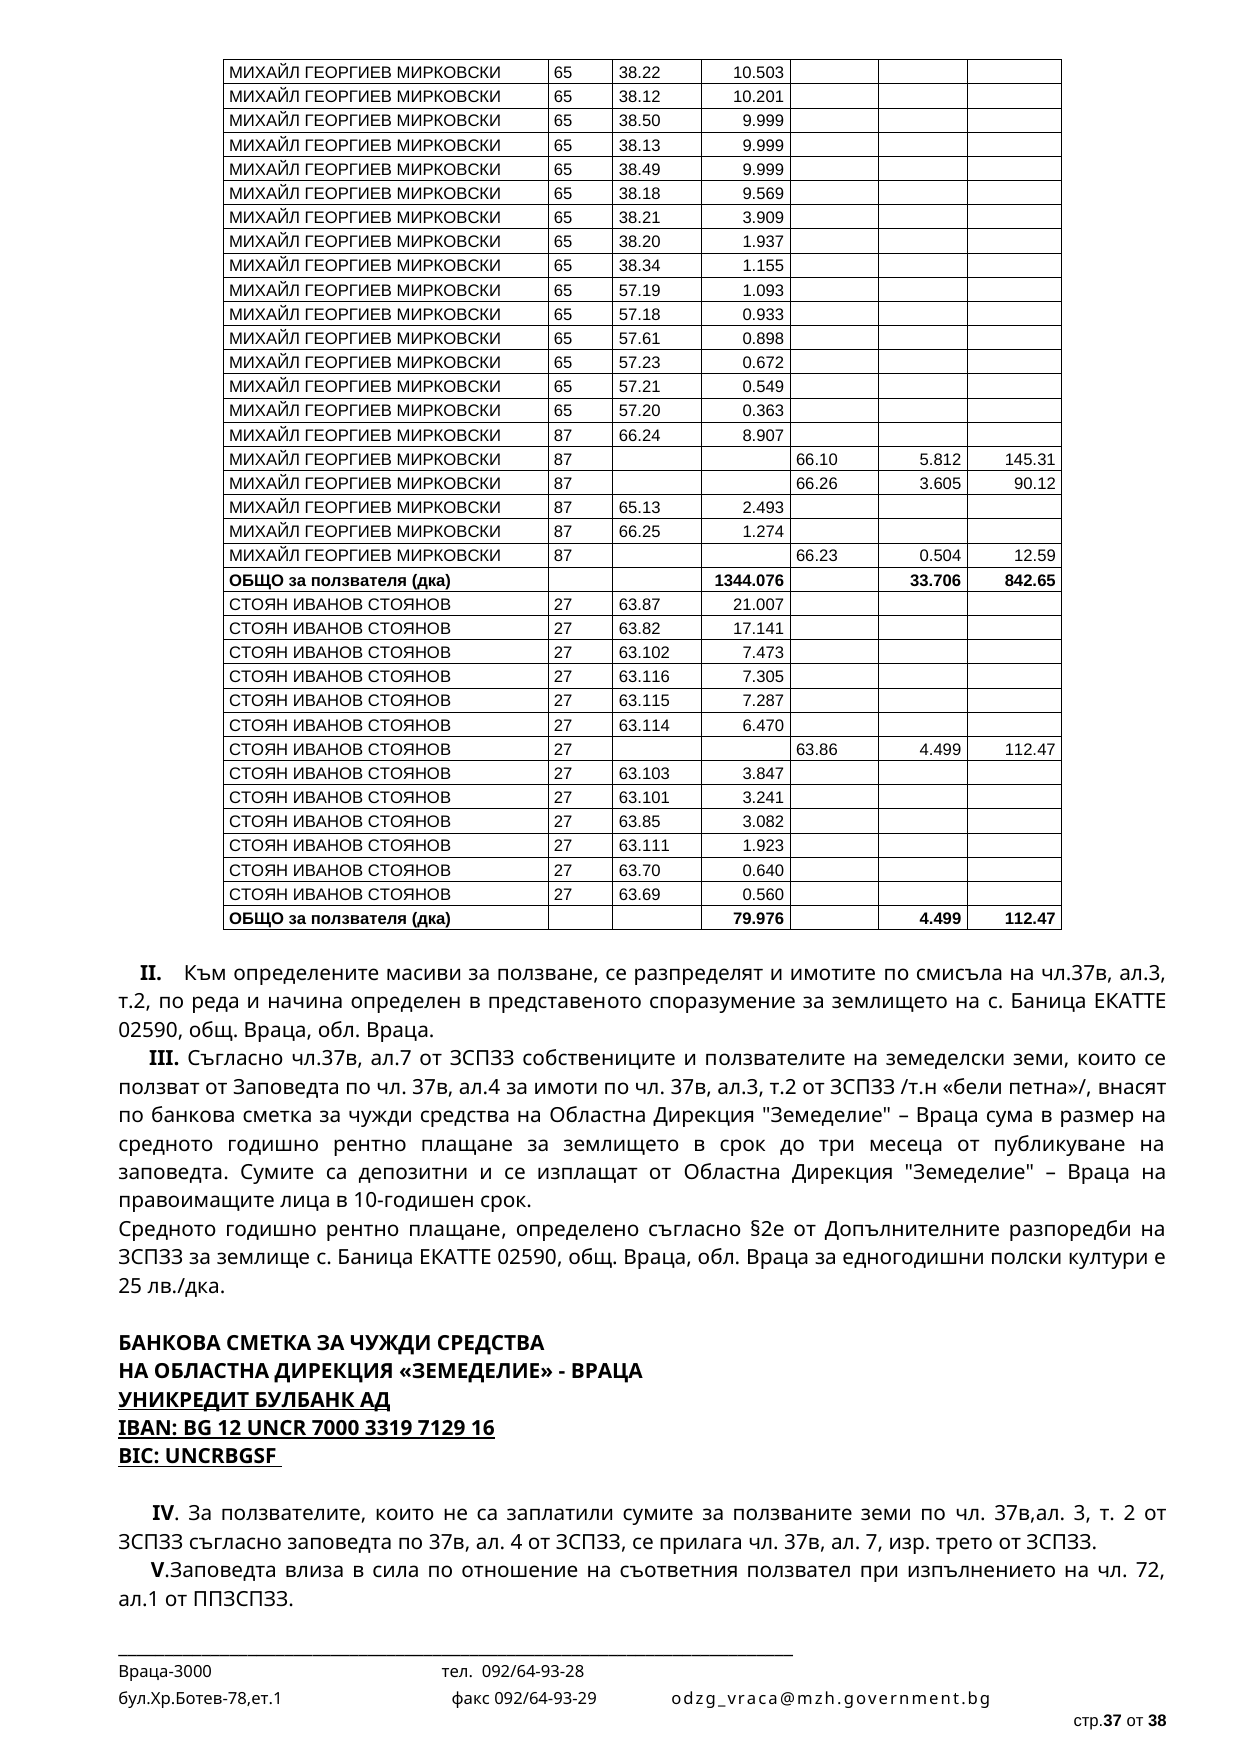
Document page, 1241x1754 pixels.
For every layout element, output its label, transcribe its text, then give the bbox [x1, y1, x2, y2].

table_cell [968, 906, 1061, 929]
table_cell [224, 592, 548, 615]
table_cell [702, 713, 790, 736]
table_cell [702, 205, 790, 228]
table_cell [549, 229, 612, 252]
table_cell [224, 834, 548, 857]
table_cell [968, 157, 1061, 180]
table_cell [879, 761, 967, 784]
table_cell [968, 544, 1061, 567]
text ІІІ. Съгласно чл.37в, ал.7 от ЗСПЗЗ собствениците и ползвателите на земеделски земи, които се ползват от Заповедта по чл. 37в, ал.4 за имоти по чл. 37в, ал.3, т.2 от ЗСПЗЗ /т.н «бели петна»/, внасят по банкова сметка за чужди средства на Областна Дирекция "Земеделие" – Враца сума в размер на средното годишно рентно плащане за землището в срок до три месеца от публикуване на заповедта. Сумите са депозитни и се изплащат от Областна Дирекция "Земеделие" – Враца на правоимащите лица в 10-годишен срок. [118, 1043, 1166, 1214]
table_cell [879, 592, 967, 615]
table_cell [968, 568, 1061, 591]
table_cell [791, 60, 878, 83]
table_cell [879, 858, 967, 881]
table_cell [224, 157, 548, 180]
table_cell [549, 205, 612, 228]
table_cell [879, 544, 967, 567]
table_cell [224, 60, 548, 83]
text ІІ. Към определените масиви за ползване, се разпределят и имотите по смисъла на чл.37в, ал.3, т.2, по реда и начина определен в представеното споразумение за землището на с. Баница ЕКАТТЕ 02590, общ. Враца, обл. Враца. [118, 958, 1166, 1043]
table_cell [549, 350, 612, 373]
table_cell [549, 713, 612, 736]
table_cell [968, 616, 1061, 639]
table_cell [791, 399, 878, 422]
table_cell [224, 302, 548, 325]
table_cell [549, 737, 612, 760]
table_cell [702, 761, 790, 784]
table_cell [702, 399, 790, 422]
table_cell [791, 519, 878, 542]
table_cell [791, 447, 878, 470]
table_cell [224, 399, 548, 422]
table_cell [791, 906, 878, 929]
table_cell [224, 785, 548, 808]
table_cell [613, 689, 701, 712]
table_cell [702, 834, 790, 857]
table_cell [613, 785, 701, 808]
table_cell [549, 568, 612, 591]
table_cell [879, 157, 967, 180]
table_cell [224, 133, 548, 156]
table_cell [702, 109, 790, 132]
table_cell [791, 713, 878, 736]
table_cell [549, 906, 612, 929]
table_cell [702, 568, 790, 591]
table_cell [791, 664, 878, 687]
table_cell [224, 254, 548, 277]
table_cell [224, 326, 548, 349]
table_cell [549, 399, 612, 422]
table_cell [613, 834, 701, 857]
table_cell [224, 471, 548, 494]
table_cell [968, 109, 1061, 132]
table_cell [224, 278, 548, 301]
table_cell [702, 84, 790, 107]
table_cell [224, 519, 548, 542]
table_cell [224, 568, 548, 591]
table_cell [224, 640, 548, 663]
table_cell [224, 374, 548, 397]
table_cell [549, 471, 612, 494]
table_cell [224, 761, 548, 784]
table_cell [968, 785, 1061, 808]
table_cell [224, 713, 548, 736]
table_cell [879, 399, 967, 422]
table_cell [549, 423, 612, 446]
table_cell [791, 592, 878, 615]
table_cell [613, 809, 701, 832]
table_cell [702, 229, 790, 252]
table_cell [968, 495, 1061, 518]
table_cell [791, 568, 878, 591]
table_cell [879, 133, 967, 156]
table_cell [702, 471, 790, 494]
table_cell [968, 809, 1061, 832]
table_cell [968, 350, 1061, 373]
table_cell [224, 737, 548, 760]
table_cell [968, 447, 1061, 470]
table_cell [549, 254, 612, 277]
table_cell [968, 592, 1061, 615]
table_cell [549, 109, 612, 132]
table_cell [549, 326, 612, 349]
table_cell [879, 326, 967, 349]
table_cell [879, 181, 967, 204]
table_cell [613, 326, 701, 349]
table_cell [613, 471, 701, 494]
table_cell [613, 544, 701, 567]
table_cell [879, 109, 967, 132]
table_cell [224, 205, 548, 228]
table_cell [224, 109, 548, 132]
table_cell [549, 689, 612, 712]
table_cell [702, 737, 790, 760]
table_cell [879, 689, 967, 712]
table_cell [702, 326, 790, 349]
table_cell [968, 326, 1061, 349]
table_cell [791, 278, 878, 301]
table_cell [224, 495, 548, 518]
text БАНКОВА СМЕТКА ЗА ЧУЖДИ СРЕДСТВА [118, 1328, 1166, 1356]
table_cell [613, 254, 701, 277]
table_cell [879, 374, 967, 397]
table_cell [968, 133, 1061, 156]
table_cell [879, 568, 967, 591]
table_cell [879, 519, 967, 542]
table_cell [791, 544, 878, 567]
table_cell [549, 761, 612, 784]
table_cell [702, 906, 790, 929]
text V.Заповедта влиза в сила по отношение на съответния ползвател при изпълнението на чл. 72, ал.1 от ППЗСПЗЗ. [118, 1555, 1166, 1612]
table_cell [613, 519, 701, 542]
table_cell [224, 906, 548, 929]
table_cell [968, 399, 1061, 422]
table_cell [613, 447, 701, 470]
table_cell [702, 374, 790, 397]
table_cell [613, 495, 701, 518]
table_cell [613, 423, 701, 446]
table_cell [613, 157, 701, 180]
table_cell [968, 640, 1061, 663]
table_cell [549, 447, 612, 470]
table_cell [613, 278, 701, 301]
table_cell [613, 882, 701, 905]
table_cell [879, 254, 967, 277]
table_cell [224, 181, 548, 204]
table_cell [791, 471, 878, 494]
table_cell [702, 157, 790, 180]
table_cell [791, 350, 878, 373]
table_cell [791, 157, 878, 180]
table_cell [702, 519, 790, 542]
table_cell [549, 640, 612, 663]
text IBAN: BG 12 UNCR 7000 3319 7129 16 [118, 1413, 1166, 1442]
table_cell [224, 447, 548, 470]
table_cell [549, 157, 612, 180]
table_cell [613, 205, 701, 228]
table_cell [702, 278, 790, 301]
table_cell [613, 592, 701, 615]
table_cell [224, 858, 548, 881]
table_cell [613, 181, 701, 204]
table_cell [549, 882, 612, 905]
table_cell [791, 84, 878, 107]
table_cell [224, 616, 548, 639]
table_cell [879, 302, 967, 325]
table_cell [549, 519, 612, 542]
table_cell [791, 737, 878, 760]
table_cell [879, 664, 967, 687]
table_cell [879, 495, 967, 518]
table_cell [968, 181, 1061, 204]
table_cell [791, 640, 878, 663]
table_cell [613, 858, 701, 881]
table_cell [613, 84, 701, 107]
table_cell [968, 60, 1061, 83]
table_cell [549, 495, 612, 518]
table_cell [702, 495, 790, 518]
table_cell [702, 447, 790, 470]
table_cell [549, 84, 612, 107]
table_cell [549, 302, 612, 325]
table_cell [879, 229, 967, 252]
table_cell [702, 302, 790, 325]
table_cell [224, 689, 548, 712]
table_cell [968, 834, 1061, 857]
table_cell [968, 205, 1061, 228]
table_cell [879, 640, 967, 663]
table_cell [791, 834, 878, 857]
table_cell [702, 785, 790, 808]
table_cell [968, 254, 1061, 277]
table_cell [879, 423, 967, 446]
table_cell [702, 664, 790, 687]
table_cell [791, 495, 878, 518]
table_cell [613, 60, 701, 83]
text УНИКРЕДИТ БУЛБАНК АД [118, 1385, 1166, 1413]
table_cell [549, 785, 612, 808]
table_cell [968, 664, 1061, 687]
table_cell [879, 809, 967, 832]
text BIC: UNCRBGSF [118, 1442, 1166, 1470]
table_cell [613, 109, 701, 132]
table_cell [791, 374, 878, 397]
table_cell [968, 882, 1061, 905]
text НА ОБЛАСТНА ДИРЕКЦИЯ «ЗЕМЕДЕЛИЕ» - ВРАЦА [118, 1356, 1166, 1385]
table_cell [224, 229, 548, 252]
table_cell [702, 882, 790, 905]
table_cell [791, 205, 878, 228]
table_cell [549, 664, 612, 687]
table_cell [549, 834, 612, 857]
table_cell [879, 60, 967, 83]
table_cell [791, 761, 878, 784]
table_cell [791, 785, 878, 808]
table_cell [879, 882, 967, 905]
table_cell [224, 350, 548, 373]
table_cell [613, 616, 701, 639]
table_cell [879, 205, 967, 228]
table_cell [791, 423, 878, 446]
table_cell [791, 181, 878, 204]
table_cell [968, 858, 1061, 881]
text Средното годишно рентно плащане, определено съгласно §2е от Допълнителните разпоредби на ЗСПЗЗ за землище с. Баница ЕКАТТЕ 02590, общ. Враца, обл. Враца за едногодишни полски култури е 25 лв./дка. [118, 1214, 1166, 1299]
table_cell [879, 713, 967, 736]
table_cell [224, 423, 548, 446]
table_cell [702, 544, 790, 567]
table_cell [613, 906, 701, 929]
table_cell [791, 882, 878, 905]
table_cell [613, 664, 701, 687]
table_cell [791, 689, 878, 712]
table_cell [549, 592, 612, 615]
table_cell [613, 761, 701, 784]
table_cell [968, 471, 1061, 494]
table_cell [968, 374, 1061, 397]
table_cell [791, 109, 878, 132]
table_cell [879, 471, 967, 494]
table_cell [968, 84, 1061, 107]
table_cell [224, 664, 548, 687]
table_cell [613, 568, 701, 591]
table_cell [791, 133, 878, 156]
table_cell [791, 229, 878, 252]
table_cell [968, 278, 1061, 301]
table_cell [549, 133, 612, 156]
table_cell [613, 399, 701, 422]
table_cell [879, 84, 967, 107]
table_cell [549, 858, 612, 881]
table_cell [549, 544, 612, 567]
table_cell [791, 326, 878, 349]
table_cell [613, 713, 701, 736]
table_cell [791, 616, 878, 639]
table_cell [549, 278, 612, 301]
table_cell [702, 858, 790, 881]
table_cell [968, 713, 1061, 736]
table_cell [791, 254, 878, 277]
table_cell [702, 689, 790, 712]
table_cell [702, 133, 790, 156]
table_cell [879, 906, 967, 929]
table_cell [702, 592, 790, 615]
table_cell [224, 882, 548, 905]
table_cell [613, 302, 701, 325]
text ІV. За ползвателите, които не са заплатили сумите за ползваните земи по чл. 37в,ал. 3, т. 2 от ЗСПЗЗ съгласно заповедта по 37в, ал. 4 от ЗСПЗЗ, се прилага чл. 37в, ал. 7, изр. трето от ЗСПЗЗ. [118, 1498, 1166, 1555]
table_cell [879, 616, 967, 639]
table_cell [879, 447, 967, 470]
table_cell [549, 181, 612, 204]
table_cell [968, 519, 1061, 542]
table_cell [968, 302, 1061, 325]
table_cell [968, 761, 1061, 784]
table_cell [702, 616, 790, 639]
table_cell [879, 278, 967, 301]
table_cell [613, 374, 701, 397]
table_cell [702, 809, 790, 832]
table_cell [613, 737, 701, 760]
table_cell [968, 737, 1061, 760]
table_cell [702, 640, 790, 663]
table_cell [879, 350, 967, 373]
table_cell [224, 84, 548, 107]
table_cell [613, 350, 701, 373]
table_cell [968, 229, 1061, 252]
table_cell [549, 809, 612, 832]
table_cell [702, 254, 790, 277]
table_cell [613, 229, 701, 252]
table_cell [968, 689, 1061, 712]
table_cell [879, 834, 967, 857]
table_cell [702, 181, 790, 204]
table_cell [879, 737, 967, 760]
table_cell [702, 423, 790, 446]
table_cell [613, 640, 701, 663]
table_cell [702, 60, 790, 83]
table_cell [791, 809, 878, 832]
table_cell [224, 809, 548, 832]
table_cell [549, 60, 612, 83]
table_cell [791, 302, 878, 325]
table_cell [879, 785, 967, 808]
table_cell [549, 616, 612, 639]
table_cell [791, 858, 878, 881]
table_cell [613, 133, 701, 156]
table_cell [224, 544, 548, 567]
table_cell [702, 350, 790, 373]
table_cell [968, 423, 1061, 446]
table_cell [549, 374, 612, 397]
